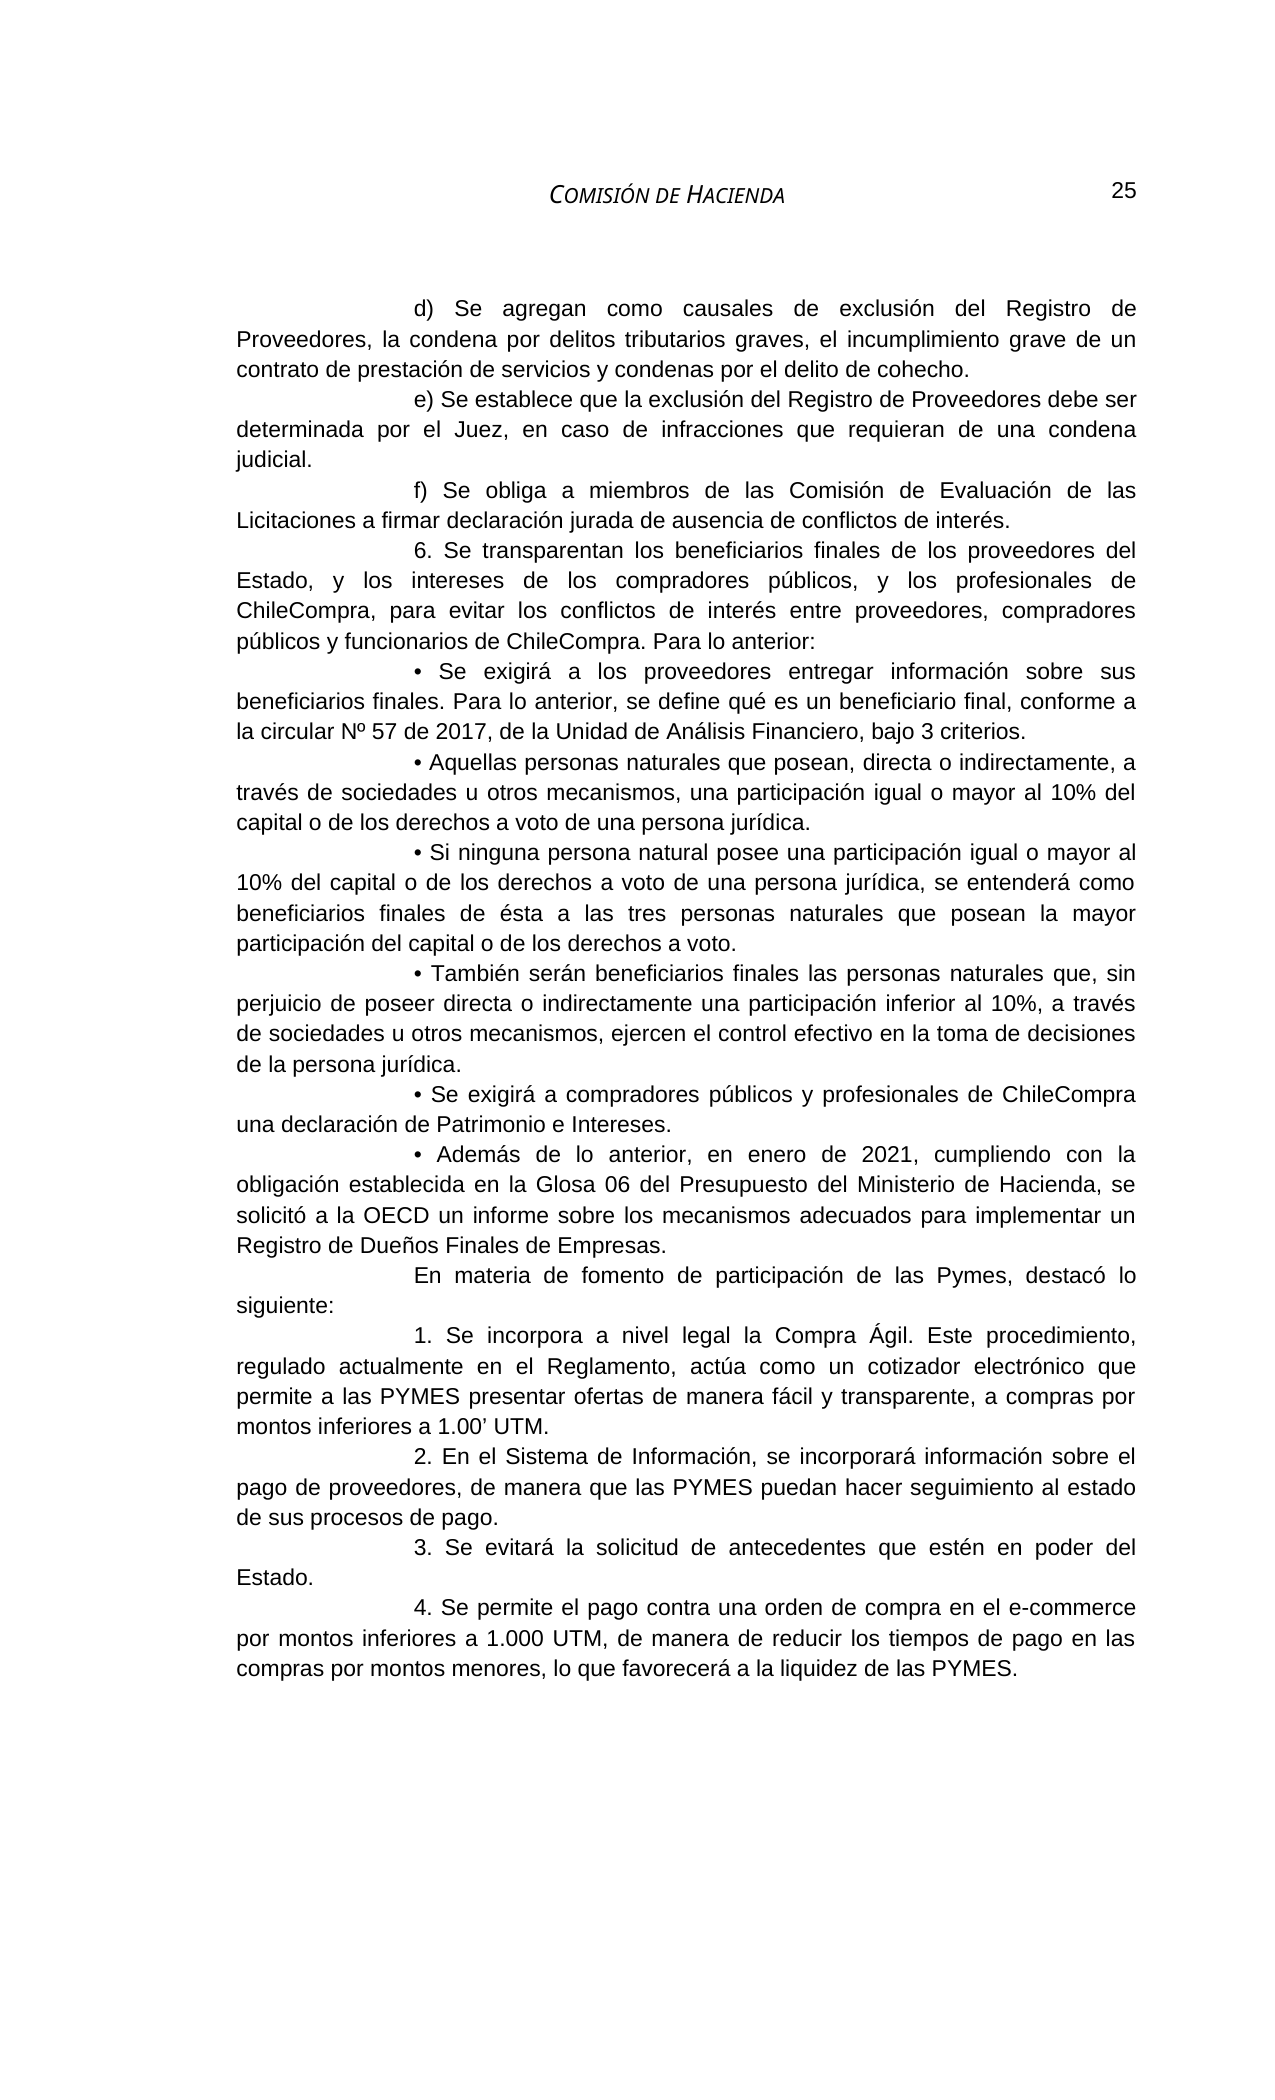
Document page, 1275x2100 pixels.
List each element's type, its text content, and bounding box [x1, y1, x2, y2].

text • Se exigirá a los proveedores entregar información sobre sus beneficiarios finales. Para lo anterior, se define qué es un beneficiario final, conforme a la circular Nº 57 de 2017, de la Unidad de Análisis Financiero, bajo 3 criterios. [236, 658, 1137, 744]
text d) Se agregan como causales de exclusión del Registro de Proveedores, la condena por delitos tributarios graves, el incumplimiento grave de un contrato de prestación de servicios y condenas por el delito de cohecho. [236, 295, 1137, 382]
text • Además de lo anterior, en enero de 2021, cumpliendo con la obligación establecida en la Glosa 06 del Presupuesto del Ministerio de Hacienda, se solicitó a la OECD un informe sobre los mecanismos adecuados para implementar un Registro de Dueños Finales de Empresas. [236, 1141, 1137, 1258]
text • Si ninguna persona natural posee una participación igual o mayor al 10% del capital o de los derechos a voto de una persona jurídica, se entenderá como beneficiarios finales de ésta a las tres personas naturales que posean la mayor participación del capital o de los derechos a voto. [236, 839, 1137, 956]
text • Se exigirá a compradores públicos y profesionales de ChileCompra una declaración de Patrimonio e Intereses. [236, 1081, 1137, 1137]
text • También serán beneficiarios finales las personas naturales que, sin perjuicio de poseer directa o indirectamente una participación inferior al 10%, a través de sociedades u otros mecanismos, ejercen el control efectivo en la toma de decisiones de la persona jurídica. [236, 960, 1137, 1077]
text e) Se establece que la exclusión del Registro de Proveedores debe ser determinada por el Juez, en caso de infracciones que requieran de una condena judicial. [236, 386, 1137, 473]
text 2. En el Sistema de Información, se incorporará información sobre el pago de proveedores, de manera que las PYMES puedan hacer seguimiento al estado de sus procesos de pago. [236, 1443, 1137, 1530]
text 1. Se incorpora a nivel legal la Compra Ágil. Este procedimiento, regulado actualmente en el Reglamento, actúa como un cotizador electrónico que permite a las PYMES presentar ofertas de manera fácil y transparente, a compras por montos inferiores a 1.00’ UTM. [236, 1322, 1137, 1439]
text 4. Se permite el pago contra una orden de compra en el e-commerce por montos inferiores a 1.000 UTM, de manera de reducir los tiempos de pago en las compras por montos menores, lo que favorecerá a la liquidez de las PYMES. [236, 1594, 1137, 1681]
text • Aquellas personas naturales que posean, directa o indirectamente, a través de sociedades u otros mecanismos, una participación igual o mayor al 10% del capital o de los derechos a voto de una persona jurídica. [236, 748, 1137, 835]
text 6. Se transparentan los beneficiarios finales de los proveedores del Estado, y los intereses de los compradores públicos, y los profesionales de ChileCompra, para evitar los conflictos de interés entre proveedores, compradores públicos y funcionarios de ChileCompra. Para lo anterior: [236, 537, 1137, 654]
text f) Se obliga a miembros de las Comisión de Evaluación de las Licitaciones a firmar declaración jurada de ausencia de conflictos de interés. [236, 477, 1137, 533]
text En materia de fomento de participación de las Pymes, destacó lo siguiente: [236, 1262, 1137, 1318]
text 3. Se evitará la solicitud de antecedentes que estén en poder del Estado. [236, 1534, 1137, 1590]
